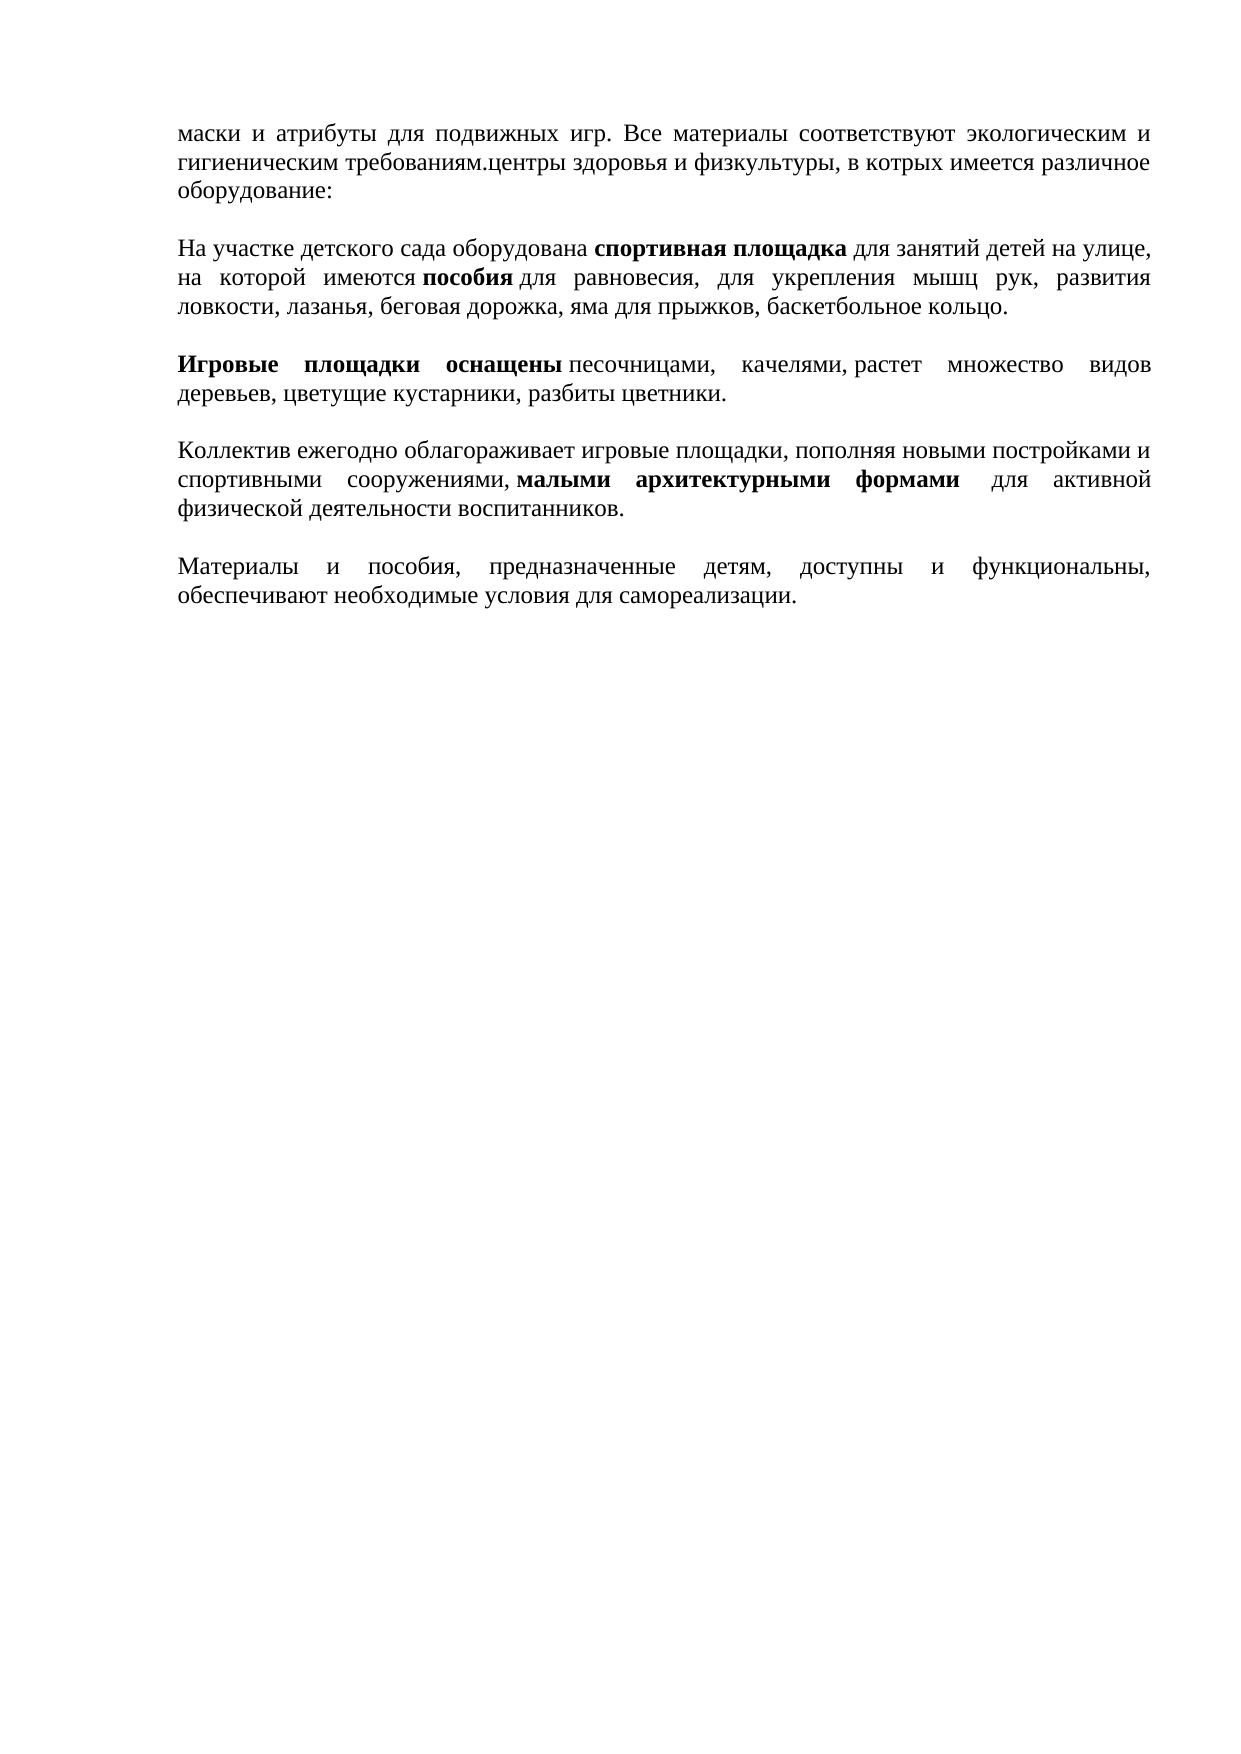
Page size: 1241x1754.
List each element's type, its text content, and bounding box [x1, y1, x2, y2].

text На участке детского сада оборудована спортивная площадка для занятий детей на улице, на которой имеются пособия для равновесия, для укрепления мышц рук, развития ловкости, лазанья, беговая дорожка, яма для прыжков, баскетбольное кольцо. [177, 233, 1152, 320]
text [177, 118, 1152, 204]
text Материалы и пособия, предназначенные детям, доступны и функциональны, обеспечивают необходимые условия для самореализации. [177, 551, 1152, 608]
text Коллектив ежегодно облагораживает игровые площадки, пополняя новыми постройками и спортивными сооружениями, малыми архитектурными формами для активной физической деятельности воспитанников. [177, 436, 1152, 522]
text Игровые площадки оснащены песочницами, качелями, растет множество видов деревьев, цветущие кустарники, разбиты цветники. [177, 349, 1152, 406]
